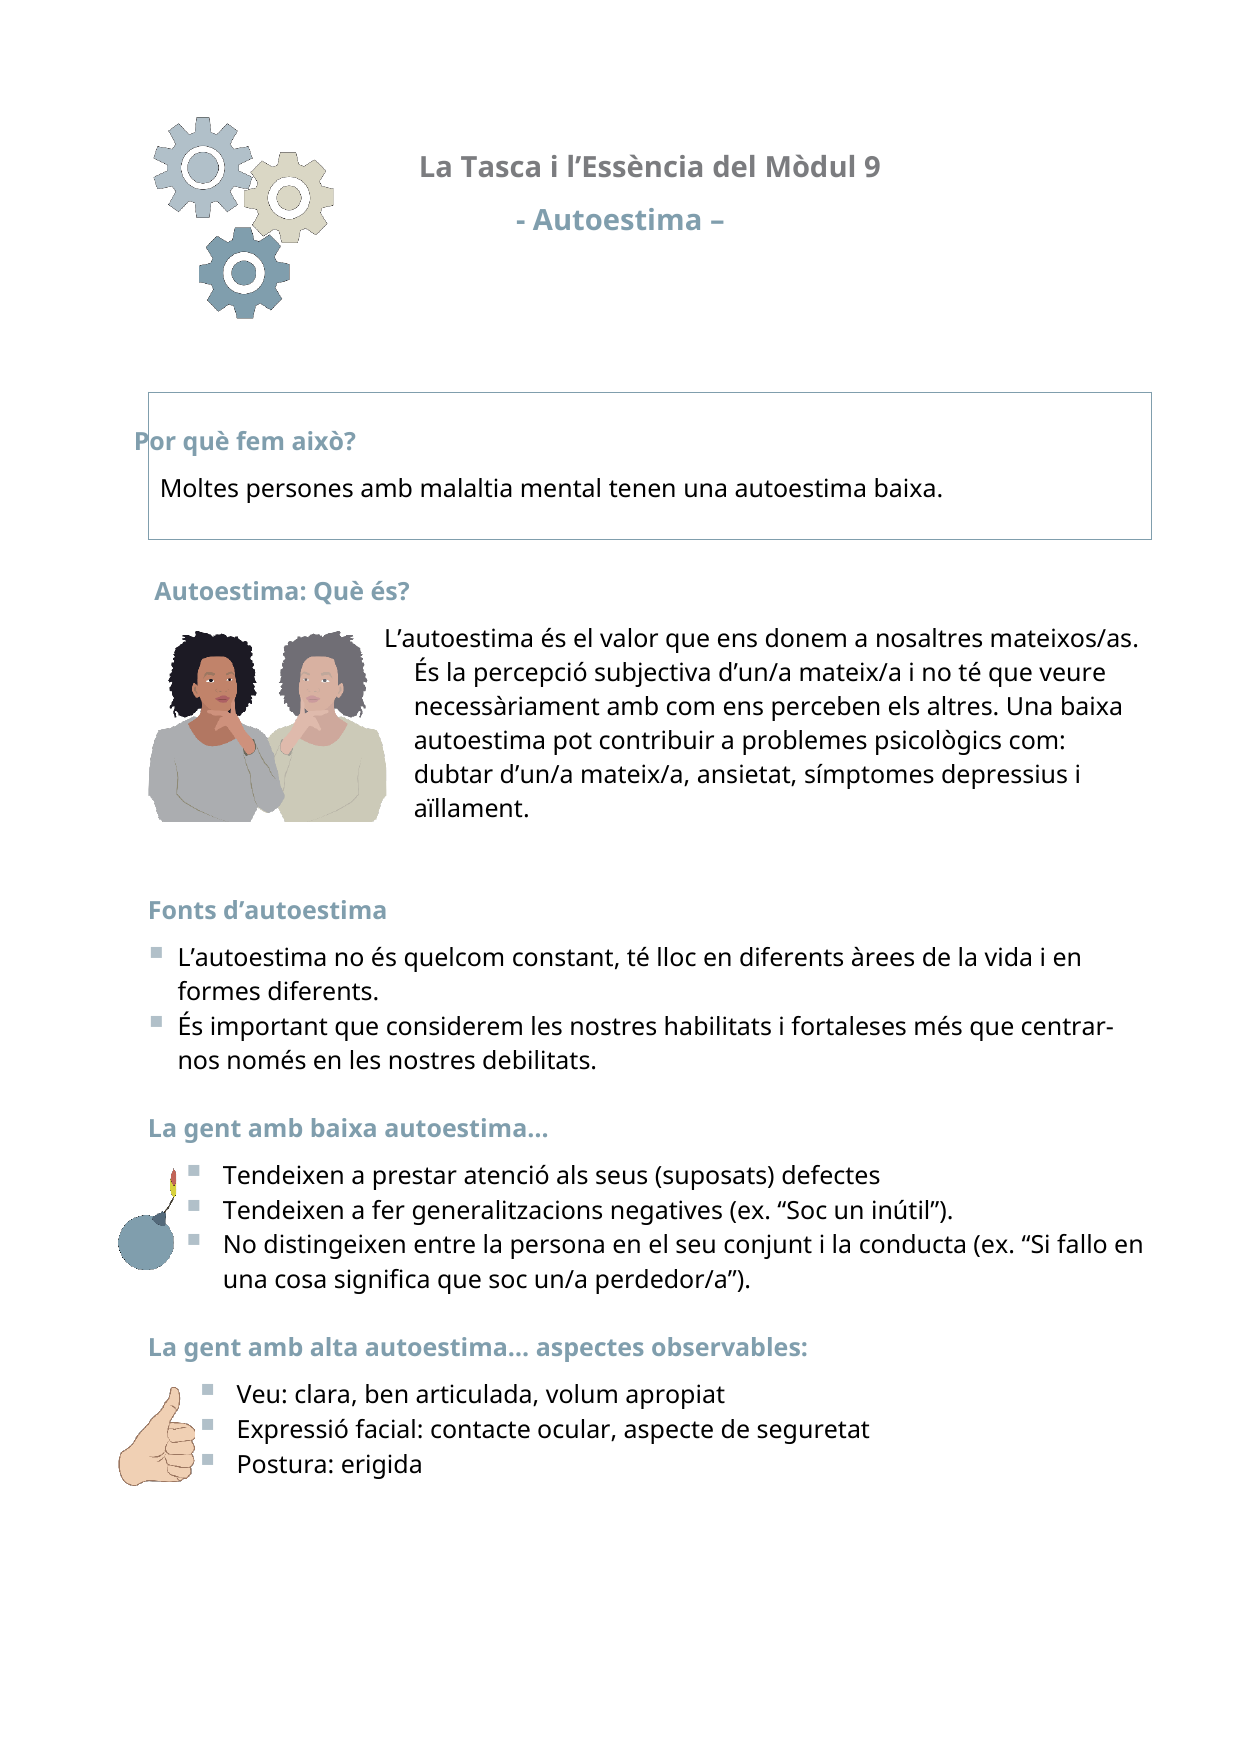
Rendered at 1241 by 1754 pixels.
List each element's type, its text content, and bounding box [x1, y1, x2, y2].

list Postura: erigida [199, 1446, 1152, 1481]
text La Tasca i l’Essència del Mòdul 9 [148, 147, 1152, 186]
picture [153, 186, 334, 199]
text La gent amb baixa autoestima… [148, 1111, 1152, 1145]
text Fonts d’autoestima [148, 893, 1152, 927]
list Expressió facial: contacte ocular, aspecte de seguretat [199, 1411, 1152, 1446]
list És important que considerem les nostres habilitats i fortaleses més que centrar-nos només en les nostres debilitats. [148, 1008, 1152, 1077]
list L’autoestima no és quelcom constant, té lloc en diferents àrees de la vida i en formes diferents. [148, 939, 1152, 1008]
picture [118, 1387, 195, 1486]
picture [153, 117, 334, 147]
list Tendeixen a fer generalitzacions negatives (ex. “Soc un inútil”). [185, 1192, 1152, 1227]
list No distingeixen entre la persona en el seu conjunt i la conducta (ex. “Si fallo en una cosa significa que soc un/a perdedor/a”). [185, 1227, 1152, 1296]
text Autoestima: Què és? [148, 574, 1152, 608]
text - Autoestima – [89, 199, 1152, 238]
picture [148, 615, 387, 822]
list Veu: clara, ben articulada, volum apropiat [199, 1377, 1152, 1411]
text L’autoestima és el valor que ens donem a nosaltres mateixos/as. És la percepció subjectiva d’un/a mateix/a i no té que veure necessàriament amb com ens perceben els altres. Una baixa autoestima pot contribuir a problemes psicològics com: dubtar d’un/a mateix/a, ansietat, símptomes depressius i aïllament. [384, 620, 1152, 824]
table_header Por què fem això? Moltes persones amb malaltia mental tenen una autoestima baixa. [149, 393, 1151, 538]
picture [153, 238, 334, 319]
list Tendeixen a prestar atenció als seus (suposats) defectes [185, 1158, 1152, 1192]
text La gent amb alta autoestima… aspectes observables: [148, 1330, 1152, 1364]
picture [118, 1168, 177, 1270]
